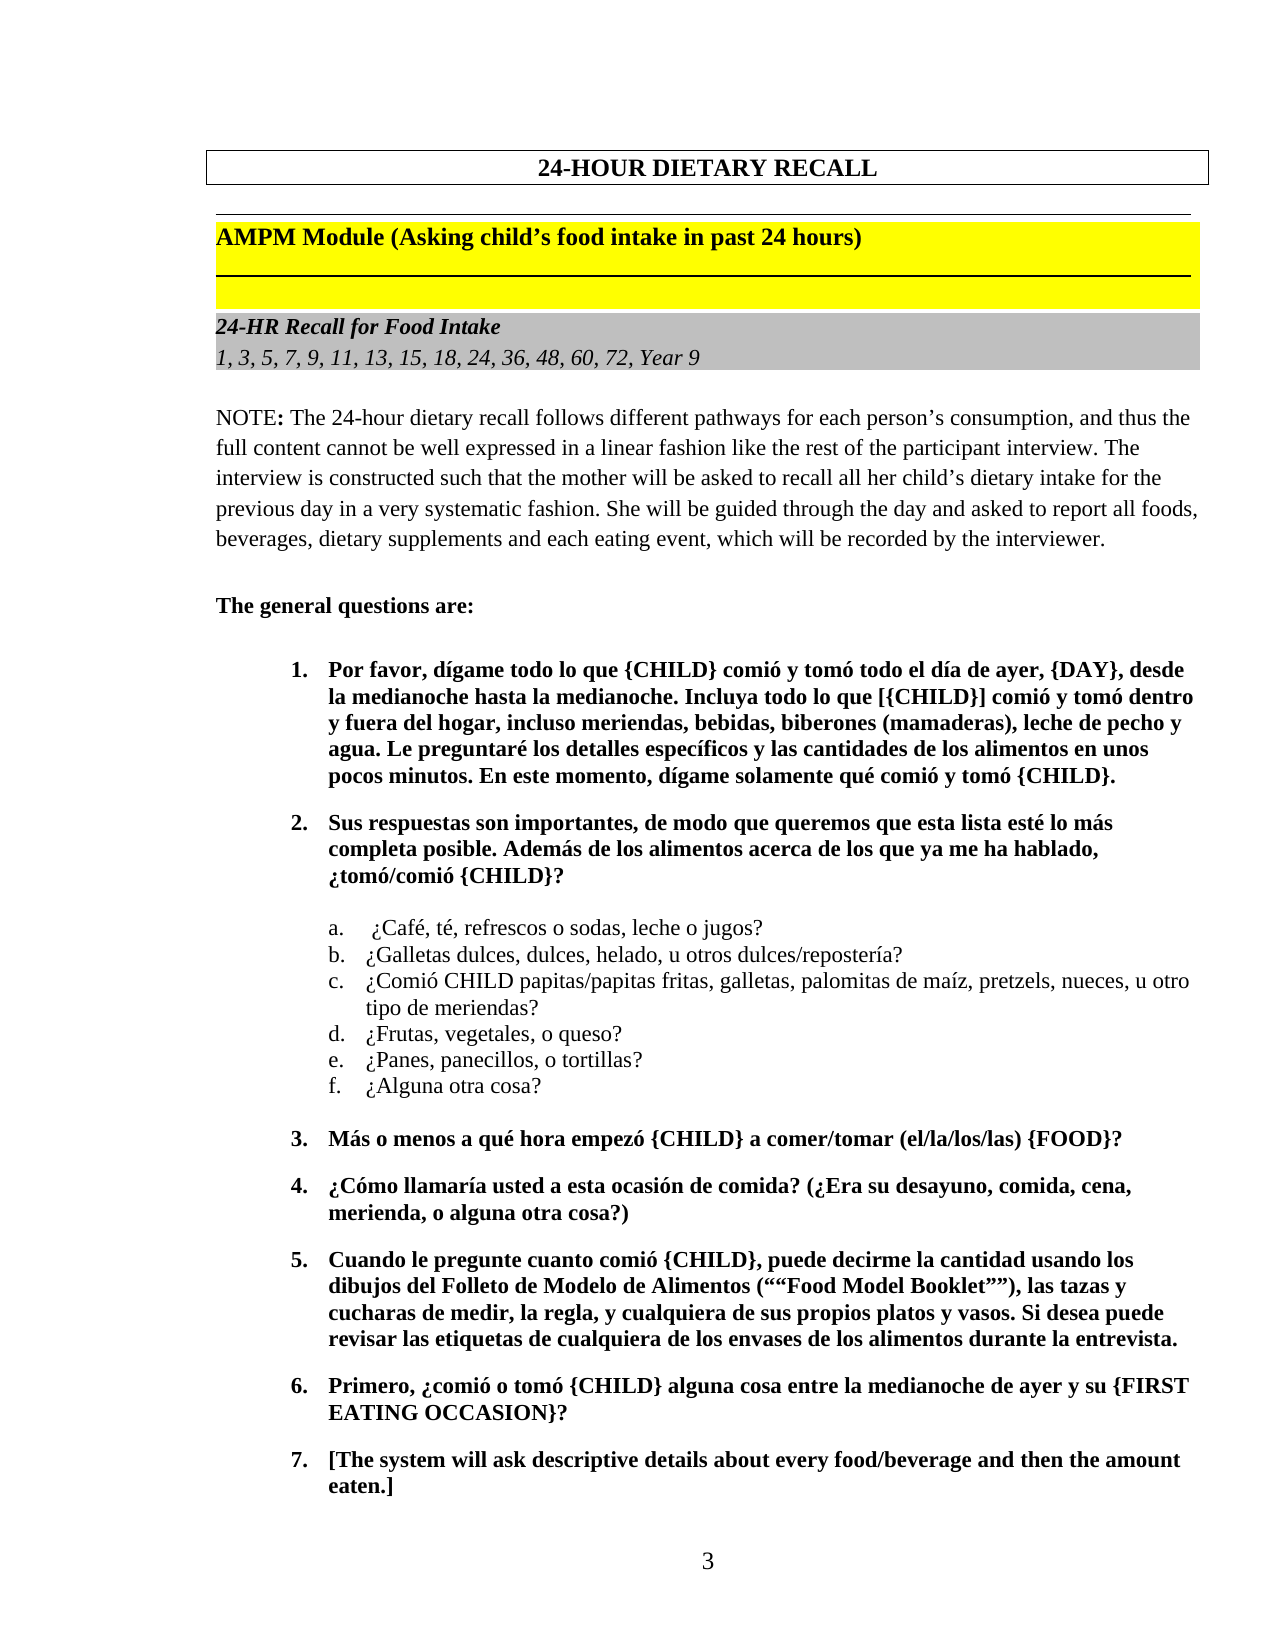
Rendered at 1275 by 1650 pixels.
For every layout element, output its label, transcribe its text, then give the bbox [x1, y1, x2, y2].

list Primero, ¿comió o tomó {CHILD} alguna cosa entre la medianoche de ayer y su {FIRST EATING OCCASION}? [291, 1372, 1200, 1425]
list ¿Comió CHILD papitas/papitas fritas, galletas, palomitas de maíz, pretzels, nueces, u otro tipo de meriendas? [328, 967, 1200, 1020]
list ¿Alguna otra cosa? [328, 1073, 1200, 1099]
text 1, 3, 5, 7, 9, 11, 13, 15, 18, 24, 36, 48, 60, 72, Year 9 [216, 344, 1200, 370]
text The general questions are: [216, 593, 1200, 619]
text AMPM Module (Asking child’s food intake in past 24 hours) [216, 222, 1200, 251]
text 24-HR Recall for Food Intake [216, 313, 1200, 340]
list Por favor, dígame todo lo que {CHILD} comió y tomó todo el día de ayer, {DAY}, desde la medianoche hasta la medianoche. Incluya todo lo que [{CHILD}] comió y tomó dentro y fuera del hogar, incluso meriendas, bebidas, biberones (mamaderas), leche de pecho y agua. Le preguntaré los detalles específicos y las cantidades de los alimentos en unos pocos minutos. En este momento, dígame solamente qué comió y tomó {CHILD}. [291, 656, 1200, 788]
list ¿Galletas dulces, dulces, helado, u otros dulces/repostería? [328, 941, 1200, 967]
list Más o menos a qué hora empezó {CHILD} a comer/tomar (el/la/los/las) {FOOD}? [291, 1125, 1200, 1152]
list [The system will ask descriptive details about every food/beverage and then the amount eaten.] [291, 1446, 1200, 1498]
list ¿Café, té, refrescos o sodas, leche o jugos? [328, 914, 1200, 941]
list ¿Panes, panecillos, o tortillas? [328, 1046, 1200, 1073]
list ¿Cómo llamaría usted a esta ocasión de comida? (¿Era su desayuno, comida, cena, merienda, o alguna otra cosa?) [291, 1172, 1200, 1225]
text NOTE: The 24-hour dietary recall follows different pathways for each person’s consumption, and thus the full content cannot be well expressed in a linear fashion like the rest of the participant interview. The interview is constructed such that the mother will be asked to recall all her child’s dietary intake for the previous day in a very systematic fashion. She will be guided through the day and asked to report all foods, beverages, dietary supplements and each eating event, which will be recorded by the interviewer. [216, 404, 1200, 551]
list ¿Frutas, vegetales, o queso? [328, 1020, 1200, 1046]
text 24-HOUR DIETARY RECALL [207, 151, 1208, 184]
list Cuando le pregunte cuanto comió {CHILD}, puede decirme la cantidad usando los dibujos del Folleto de Modelo de Alimentos (““Food Model Booklet””), las tazas y cucharas de medir, la regla, y cualquiera de sus propios platos y vasos. Si desea puede revisar las etiquetas de cualquiera de los envases de los alimentos durante la entrevista. [291, 1246, 1200, 1351]
list Sus respuestas son importantes, de modo que queremos que esta lista esté lo más completa posible. Además de los alimentos acerca de los que ya me ha hablado, ¿tomó/comió {CHILD}? [291, 809, 1200, 888]
